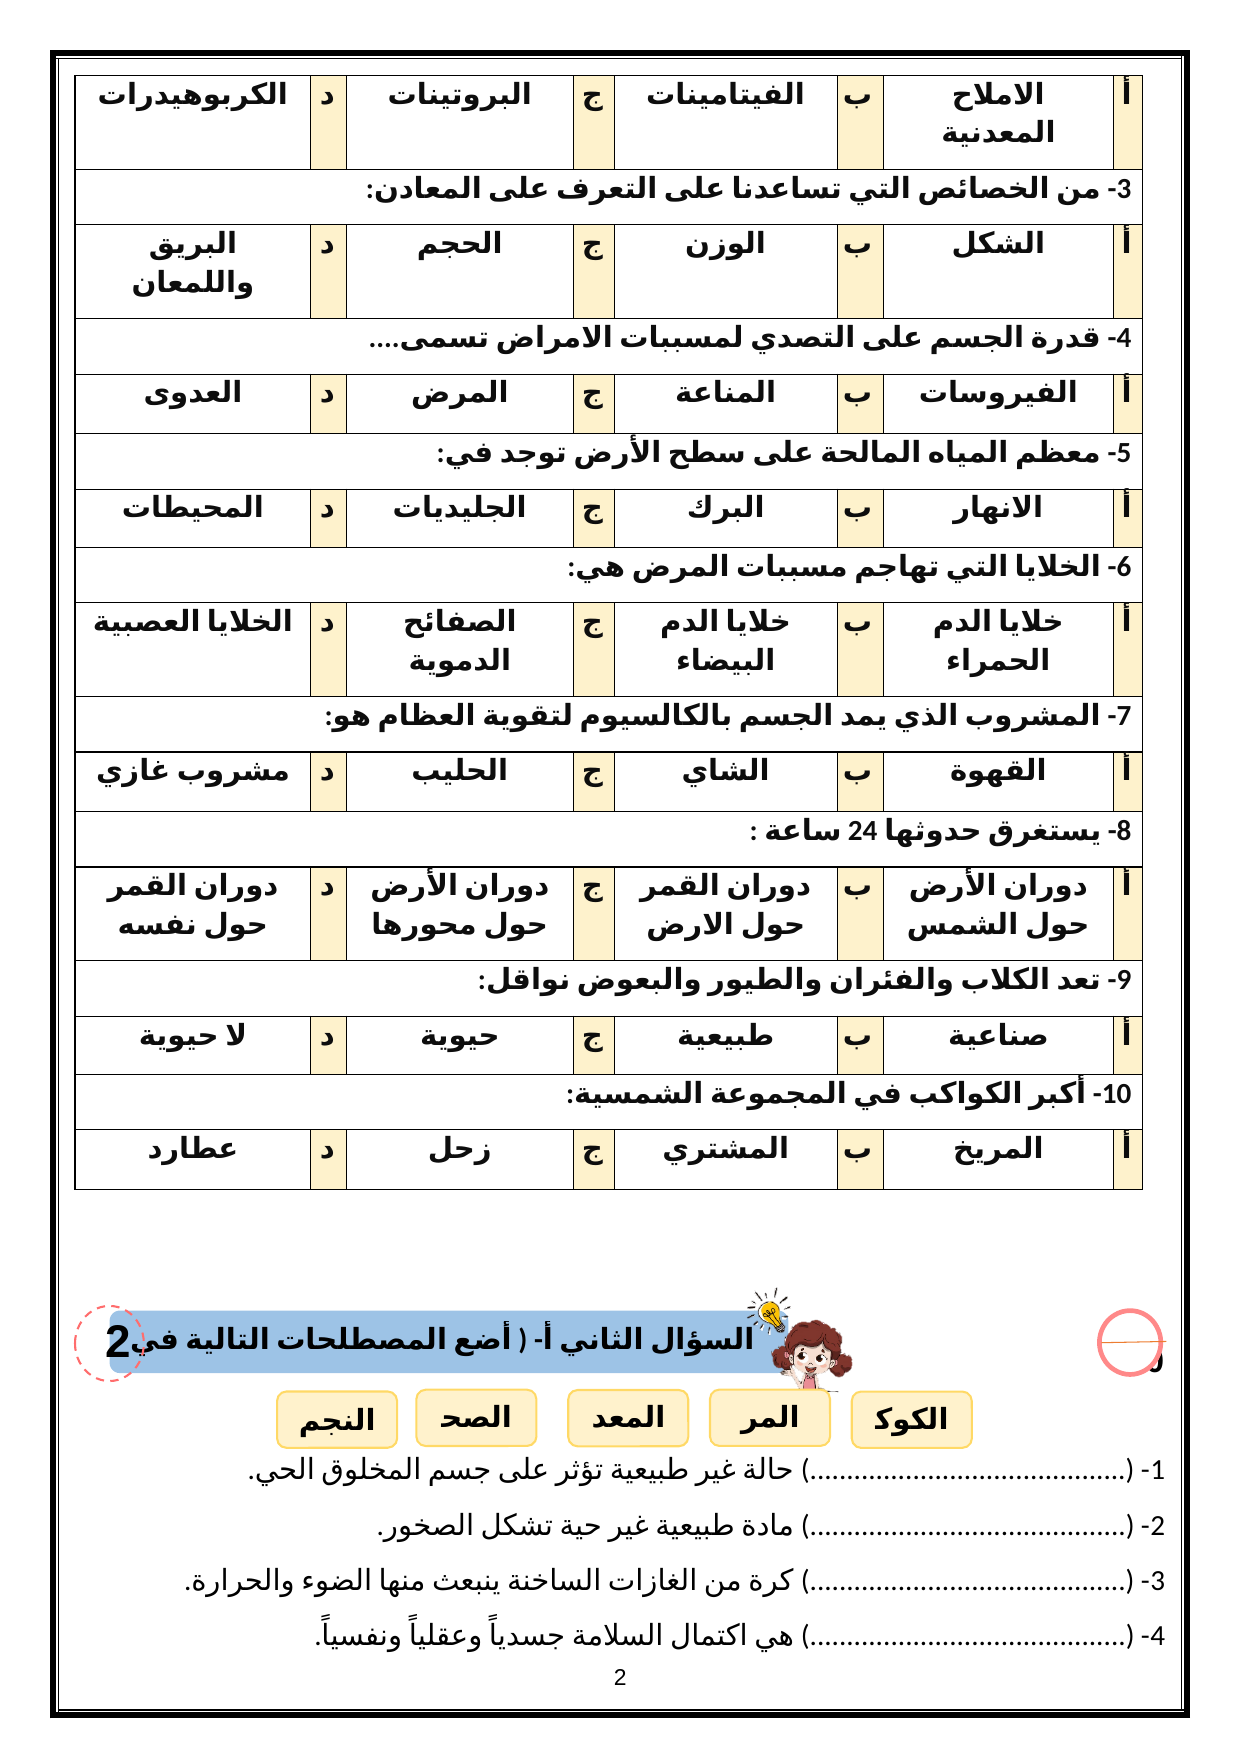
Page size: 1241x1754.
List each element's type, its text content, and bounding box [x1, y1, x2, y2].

table_cell د [311, 753, 346, 811]
table_cell د [311, 868, 346, 960]
table_cell الشكل [884, 225, 1113, 318]
table_cell الجليديات [347, 490, 573, 547]
table_cell دوران القمر حول نفسه [76, 868, 310, 960]
table_cell الانهار [884, 490, 1113, 547]
table_cell أ [1114, 375, 1142, 433]
table_cell ج [574, 375, 614, 433]
table_cell القهوة [884, 753, 1113, 811]
table_cell ب [838, 225, 883, 318]
table_cell أ [1114, 76, 1142, 169]
table_cell زحل [347, 1130, 573, 1189]
table_cell حيوية [347, 1017, 573, 1074]
table_cell الصفائح الدموية [347, 603, 573, 696]
table_cell ب [838, 603, 883, 696]
table_cell 7- المشروب الذي يمد الجسم بالكالسيوم لتقوية العظام هو: [76, 697, 1142, 751]
picture [743, 1281, 871, 1404]
table_cell 3- من الخصائص التي تساعدنا على التعرف على المعادن: [76, 170, 1142, 224]
table_cell د [311, 603, 346, 696]
table_cell الاملاح المعدنية [884, 76, 1113, 169]
table_cell ج [574, 1130, 614, 1189]
table_cell ج [574, 868, 614, 960]
table_cell ج [574, 76, 614, 169]
table_cell ج [574, 1017, 614, 1074]
table_cell البريق واللمعان [76, 225, 310, 318]
table_cell أ [1114, 1130, 1142, 1189]
table_cell الفيروسات [884, 375, 1113, 433]
table_cell ج [574, 753, 614, 811]
table_cell د [311, 76, 346, 169]
table_cell أ [1114, 603, 1142, 696]
table_cell خلايا الدم الحمراء [884, 603, 1113, 696]
table_cell المرض [347, 375, 573, 433]
table_cell خلايا الدم البيضاء [615, 603, 837, 696]
table_cell ب [838, 1130, 883, 1189]
table_cell دوران الأرض حول الشمس [884, 868, 1113, 960]
table_cell دوران القمر حول الارض [615, 868, 837, 960]
table_cell الكربوهيدرات [76, 76, 310, 169]
table_cell أ [1114, 225, 1142, 318]
table_cell د [311, 1130, 346, 1189]
table_cell المحيطات [76, 490, 310, 547]
table_cell أ [1114, 753, 1142, 811]
table_cell أ [1114, 868, 1142, 960]
table_cell العدوى [76, 375, 310, 433]
table_cell 9- تعد الكلاب والفئران والطيور والبعوض نواقل: [76, 961, 1142, 1016]
table_cell الحليب [347, 753, 573, 811]
table_cell ج [574, 603, 614, 696]
table_cell الحجم [347, 225, 573, 318]
table_cell المناعة [615, 375, 837, 433]
table_cell صناعية [884, 1017, 1113, 1074]
table_cell ب [838, 490, 883, 547]
table_cell ب [838, 868, 883, 960]
table_cell ج [574, 225, 614, 318]
table_cell البروتينات [347, 76, 573, 169]
text 4- (...........................................) هي اكتمال السلامة جسدياً وعقلياً ونفسياً. [75, 1617, 1165, 1652]
table_cell الوزن [615, 225, 837, 318]
table_cell المشتري [615, 1130, 837, 1189]
table_cell د [311, 1017, 346, 1074]
table_cell ب [838, 753, 883, 811]
table_cell طبيعية [615, 1017, 837, 1074]
table_cell أ [1114, 490, 1142, 547]
table_cell دوران الأرض حول محورها [347, 868, 573, 960]
table_cell 10- أكبر الكواكب في المجموعة الشمسية: [76, 1075, 1142, 1129]
table_cell أ [1114, 1017, 1142, 1074]
table_cell لا حيوية [76, 1017, 310, 1074]
text 2- (...........................................) مادة طبيعية غير حية تشكل الصخور. [75, 1507, 1165, 1542]
table_cell ب [838, 375, 883, 433]
table_cell البرك [615, 490, 837, 547]
table_cell ب [838, 76, 883, 169]
table_cell الخلايا العصبية [76, 603, 310, 696]
table_cell المريخ [884, 1130, 1113, 1189]
table_cell عطارد [76, 1130, 310, 1189]
text 3- (...........................................) كرة من الغازات الساخنة ينبعث منها الضوء والحرارة. [75, 1562, 1165, 1597]
table_cell الفيتامينات [615, 76, 837, 169]
table_cell 6- الخلايا التي تهاجم مسببات المرض هي: [76, 548, 1142, 602]
table_cell د [311, 225, 346, 318]
table_cell 8- يستغرق حدوثها 24 ساعة : [76, 812, 1142, 866]
table_cell د [311, 490, 346, 547]
table_cell 4- قدرة الجسم على التصدي لمسببات الامراض تسمى.... [76, 319, 1142, 373]
table_cell ب [838, 1017, 883, 1074]
table_cell الشاي [615, 753, 837, 811]
table_cell 5- معظم المياه المالحة على سطح الأرض توجد في: [76, 434, 1142, 488]
table_cell ج [574, 490, 614, 547]
text 1- (...........................................) حالة غير طبيعية تؤثر على جسم المخلوق الحي. [75, 1451, 1165, 1487]
table_cell مشروب غازي [76, 753, 310, 811]
table_cell د [311, 375, 346, 433]
